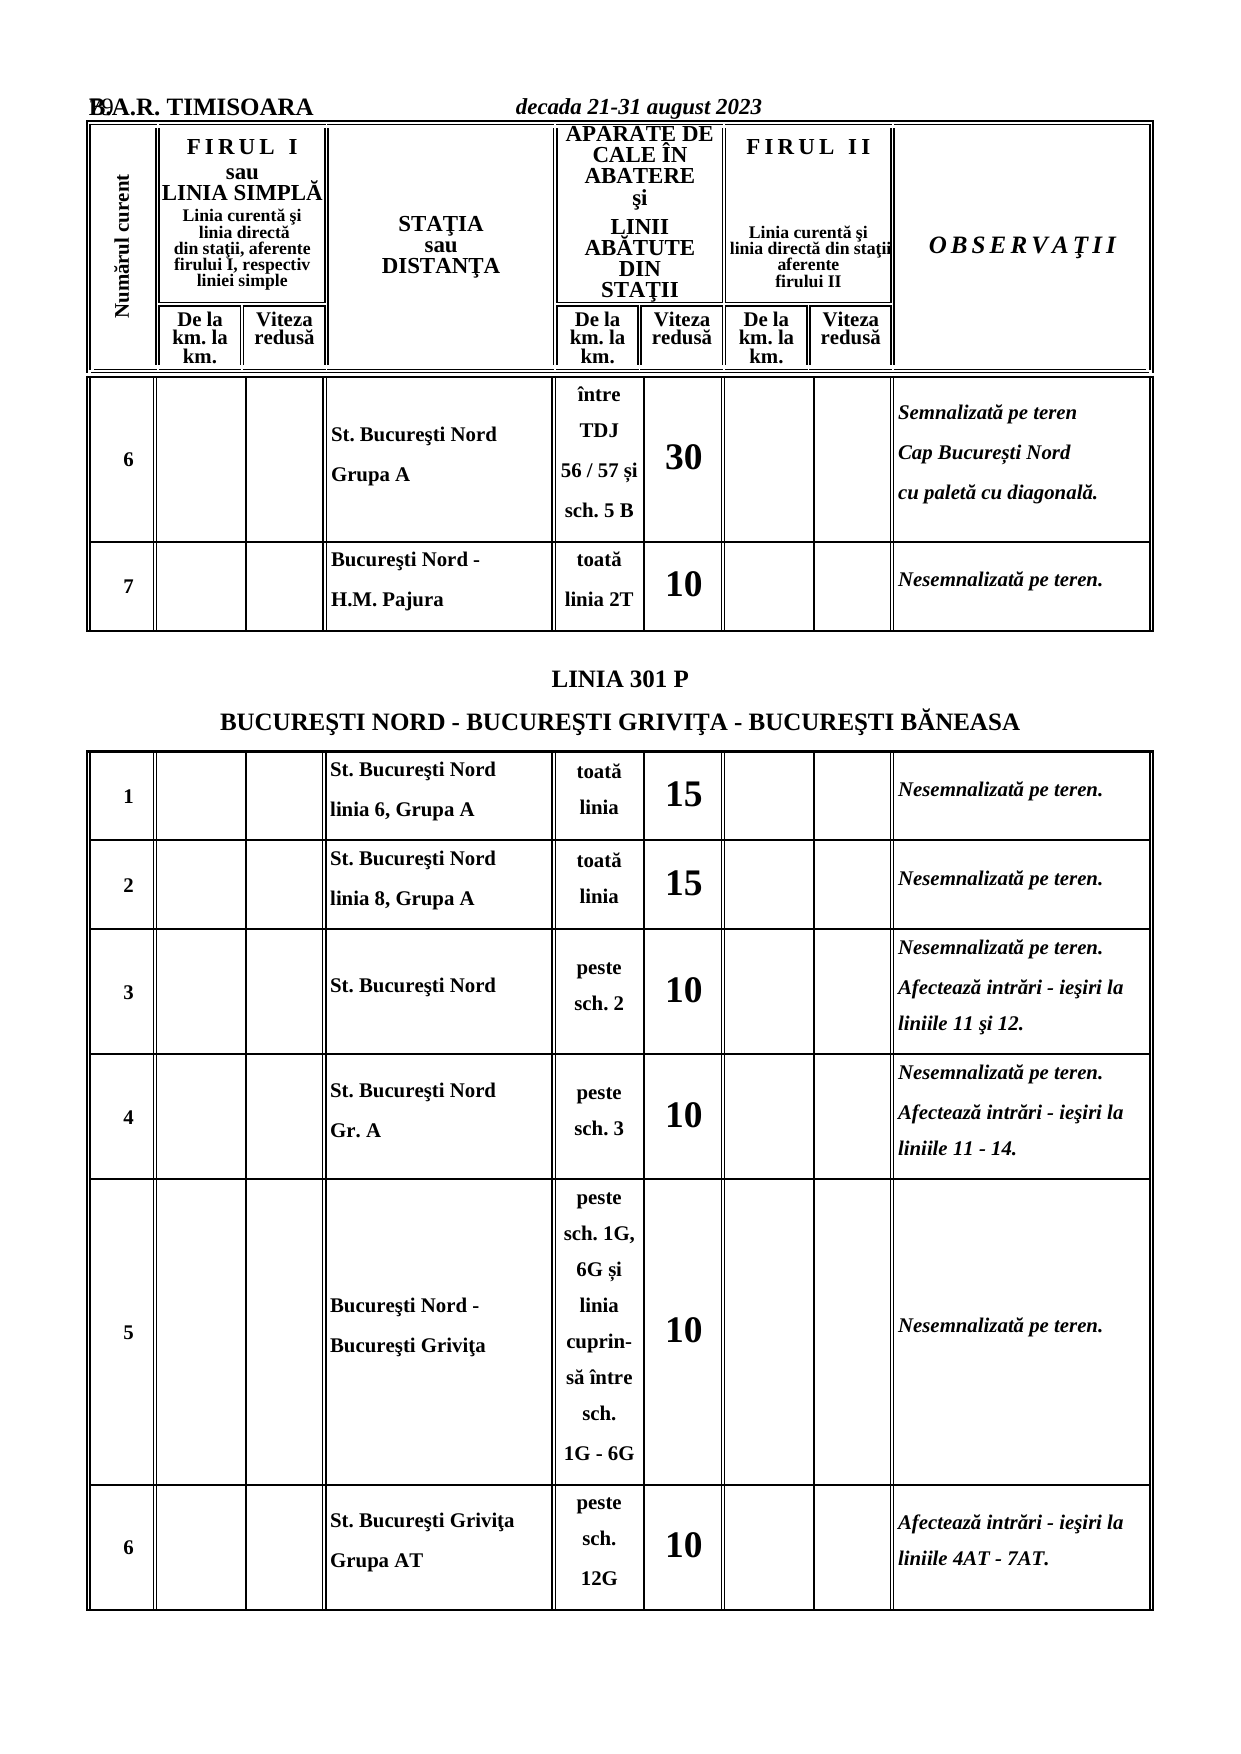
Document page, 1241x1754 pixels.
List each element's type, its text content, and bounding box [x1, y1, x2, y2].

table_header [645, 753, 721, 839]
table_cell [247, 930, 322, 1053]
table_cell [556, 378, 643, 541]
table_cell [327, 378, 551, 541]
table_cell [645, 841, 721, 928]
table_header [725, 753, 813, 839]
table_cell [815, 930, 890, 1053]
subtitle LINIA 301 P [89, 664, 1152, 693]
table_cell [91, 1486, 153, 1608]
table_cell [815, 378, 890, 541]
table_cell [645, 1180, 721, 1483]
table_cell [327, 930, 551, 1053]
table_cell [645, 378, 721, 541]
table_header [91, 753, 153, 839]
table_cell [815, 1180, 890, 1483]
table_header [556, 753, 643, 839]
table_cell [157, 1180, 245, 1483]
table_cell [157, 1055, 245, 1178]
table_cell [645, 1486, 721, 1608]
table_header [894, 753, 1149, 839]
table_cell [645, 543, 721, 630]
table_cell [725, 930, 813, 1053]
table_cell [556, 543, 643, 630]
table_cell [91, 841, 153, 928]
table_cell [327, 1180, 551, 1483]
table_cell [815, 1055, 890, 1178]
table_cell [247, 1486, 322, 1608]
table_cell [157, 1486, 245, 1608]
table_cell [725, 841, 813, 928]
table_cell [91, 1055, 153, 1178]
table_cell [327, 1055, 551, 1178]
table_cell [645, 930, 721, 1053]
subtitle BUCUREŞTI NORD - BUCUREŞTI GRIVIŢA - BUCUREŞTI BĂNEASA [89, 707, 1152, 736]
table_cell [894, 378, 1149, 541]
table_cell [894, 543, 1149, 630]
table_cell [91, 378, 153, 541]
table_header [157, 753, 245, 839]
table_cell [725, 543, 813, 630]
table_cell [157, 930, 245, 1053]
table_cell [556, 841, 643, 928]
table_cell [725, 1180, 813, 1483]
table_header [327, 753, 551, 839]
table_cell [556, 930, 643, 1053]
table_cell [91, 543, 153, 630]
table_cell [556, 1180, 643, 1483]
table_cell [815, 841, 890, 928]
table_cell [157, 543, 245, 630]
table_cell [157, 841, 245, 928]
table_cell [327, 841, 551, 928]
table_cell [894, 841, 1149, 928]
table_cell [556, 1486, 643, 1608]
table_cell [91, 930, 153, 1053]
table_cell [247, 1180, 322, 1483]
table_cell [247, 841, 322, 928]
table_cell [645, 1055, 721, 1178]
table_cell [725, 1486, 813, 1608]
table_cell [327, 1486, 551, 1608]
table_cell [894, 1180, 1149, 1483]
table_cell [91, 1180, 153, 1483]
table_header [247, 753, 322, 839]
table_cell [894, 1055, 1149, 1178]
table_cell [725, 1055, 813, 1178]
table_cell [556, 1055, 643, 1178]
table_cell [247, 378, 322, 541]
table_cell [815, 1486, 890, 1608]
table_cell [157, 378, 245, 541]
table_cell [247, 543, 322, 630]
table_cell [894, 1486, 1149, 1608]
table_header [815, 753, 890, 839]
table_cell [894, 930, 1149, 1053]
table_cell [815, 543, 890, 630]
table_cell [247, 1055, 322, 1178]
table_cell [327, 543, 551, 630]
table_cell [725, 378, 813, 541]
